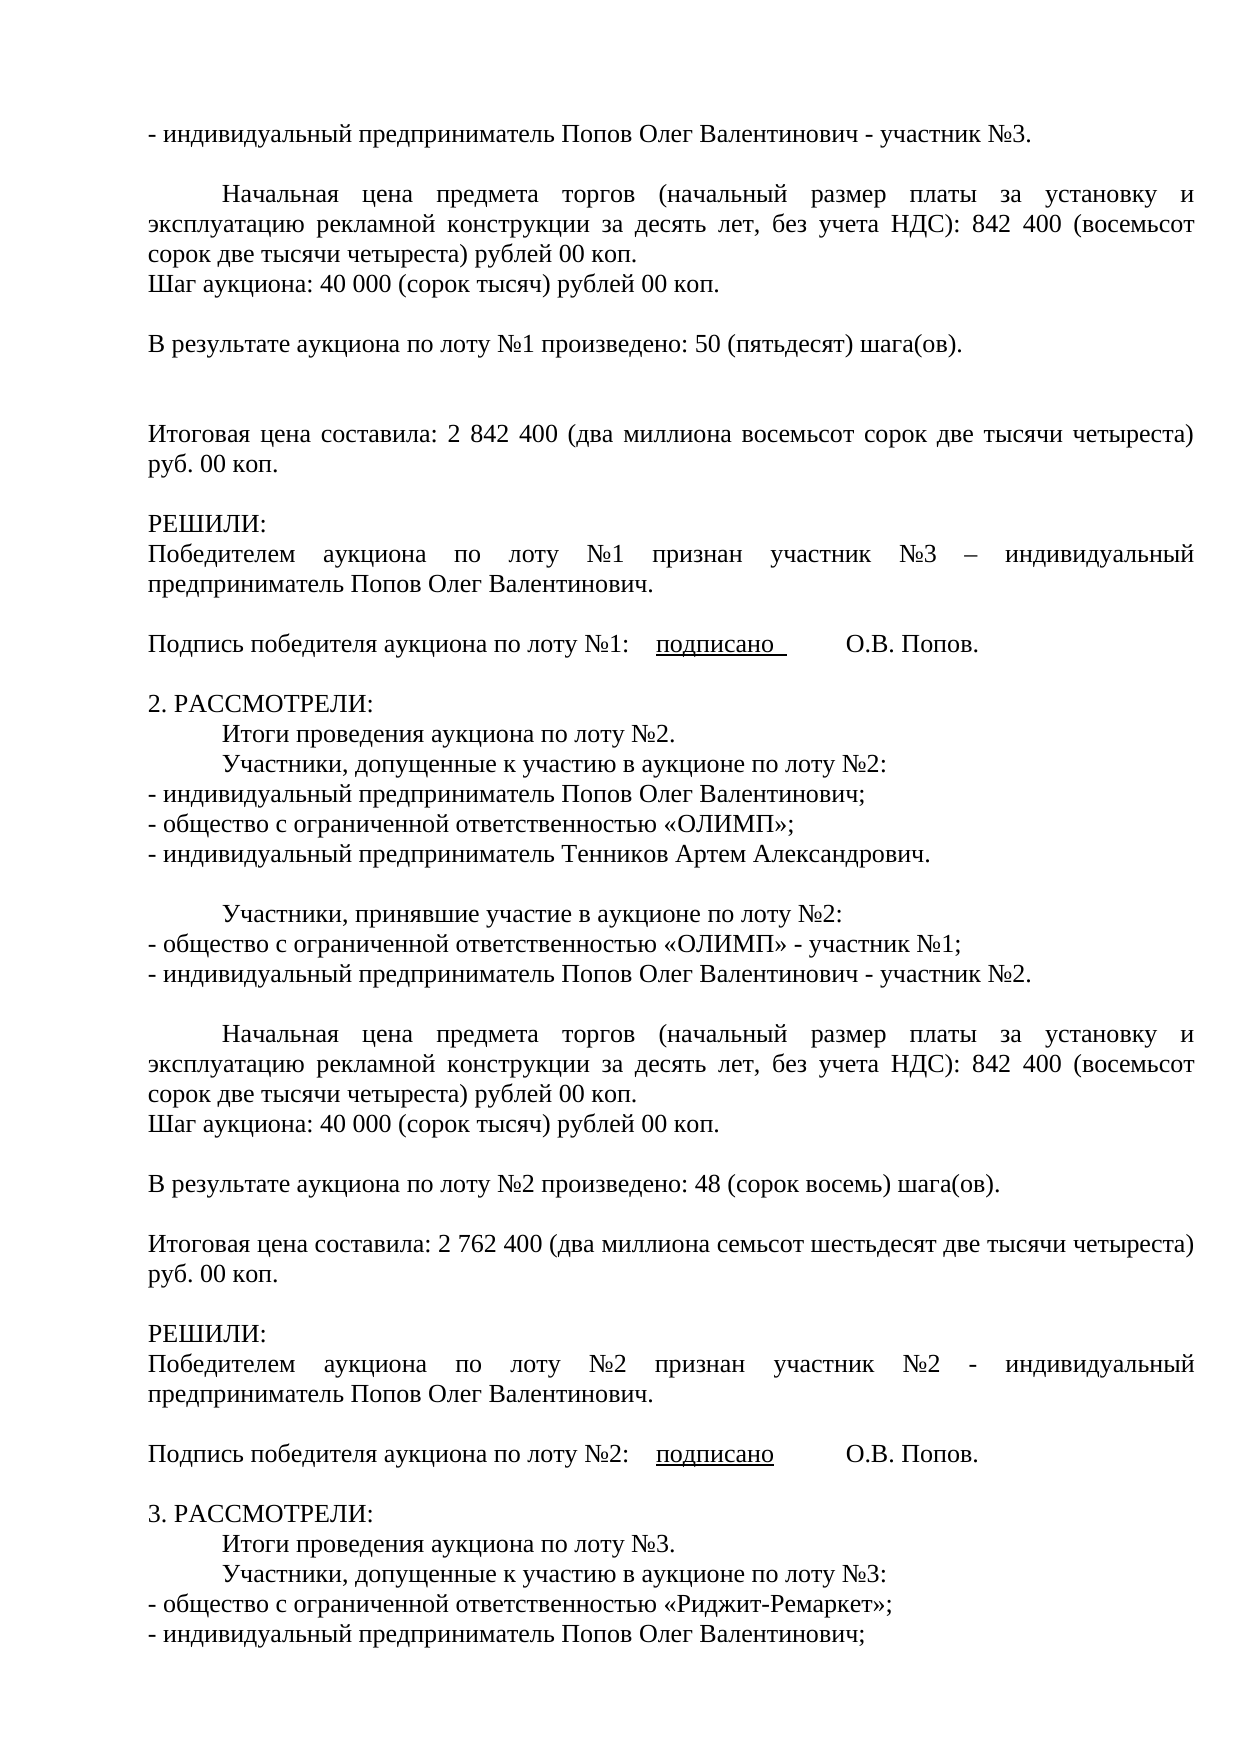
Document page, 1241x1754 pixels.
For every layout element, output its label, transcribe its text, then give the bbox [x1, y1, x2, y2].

text 3. Рассмотрели: [148, 1498, 1196, 1528]
text Итоговая цена составила: 2 842 400 (два миллиона восемьсот сорок две тысячи четыреста) руб. 00 коп. [148, 418, 1196, 478]
text Итоговая цена составила: 2 762 400 (два миллиона семьсот шестьдесят две тысячи четыреста) руб. 00 коп. [148, 1228, 1196, 1288]
text Подпись победителя аукциона по лоту №1: подписано О.В. Попов. [148, 628, 1196, 658]
text Подпись победителя аукциона по лоту №2: подписано О.В. Попов. [148, 1438, 1196, 1468]
text Участники, допущенные к участию в аукционе по лоту №3: [148, 1558, 1196, 1588]
text Решили: [148, 1318, 1196, 1348]
text - индивидуальный предприниматель Тенников Артем Александрович. [148, 838, 1211, 868]
text - общество с ограниченной ответственностью «Олимп»; [148, 808, 1211, 838]
text Победителем аукциона по лоту №1 признан участник №3 – индивидуальный предприниматель Попов Олег Валентинович. [148, 538, 1196, 598]
text Начальная цена предмета торгов (начальный размер платы за установку и эксплуатацию рекламной конструкции за десять лет, без учета НДС): 842 400 (восемьсот сорок две тысячи четыреста) рублей 00 коп. [148, 1018, 1196, 1108]
text - общество с ограниченной ответственностью «Риджит-Ремаркет»; [148, 1588, 1196, 1618]
text - индивидуальный предприниматель Попов Олег Валентинович - участник №3. [148, 118, 1196, 148]
text - общество с ограниченной ответственностью «Олимп» - участник №1; [148, 928, 1196, 958]
text Решили: [148, 508, 1196, 538]
text Начальная цена предмета торгов (начальный размер платы за установку и эксплуатацию рекламной конструкции за десять лет, без учета НДС): 842 400 (восемьсот сорок две тысячи четыреста) рублей 00 коп. [148, 178, 1196, 268]
text Итоги проведения аукциона по лоту №2. [148, 718, 1196, 748]
text Победителем аукциона по лоту №2 признан участник №2 - индивидуальный предприниматель Попов Олег Валентинович. [148, 1348, 1196, 1408]
text Шаг аукциона: 40 000 (сорок тысяч) рублей 00 коп. [148, 268, 1196, 298]
text Участники, допущенные к участию в аукционе по лоту №2: [148, 748, 1196, 778]
text 2. Рассмотрели: [148, 688, 1196, 718]
text В результате аукциона по лоту №2 произведено: 48 (сорок восемь) шага(ов). [148, 1168, 1196, 1198]
text - индивидуальный предприниматель Попов Олег Валентинович; [148, 1618, 1196, 1648]
text - индивидуальный предприниматель Попов Олег Валентинович - участник №2. [148, 958, 1196, 988]
text Шаг аукциона: 40 000 (сорок тысяч) рублей 00 коп. [148, 1108, 1196, 1138]
text В результате аукциона по лоту №1 произведено: 50 (пятьдесят) шага(ов). [148, 328, 1196, 358]
text Итоги проведения аукциона по лоту №3. [148, 1528, 1196, 1558]
text Участники, принявшие участие в аукционе по лоту №2: [148, 898, 1196, 928]
text - индивидуальный предприниматель Попов Олег Валентинович; [148, 778, 1196, 808]
